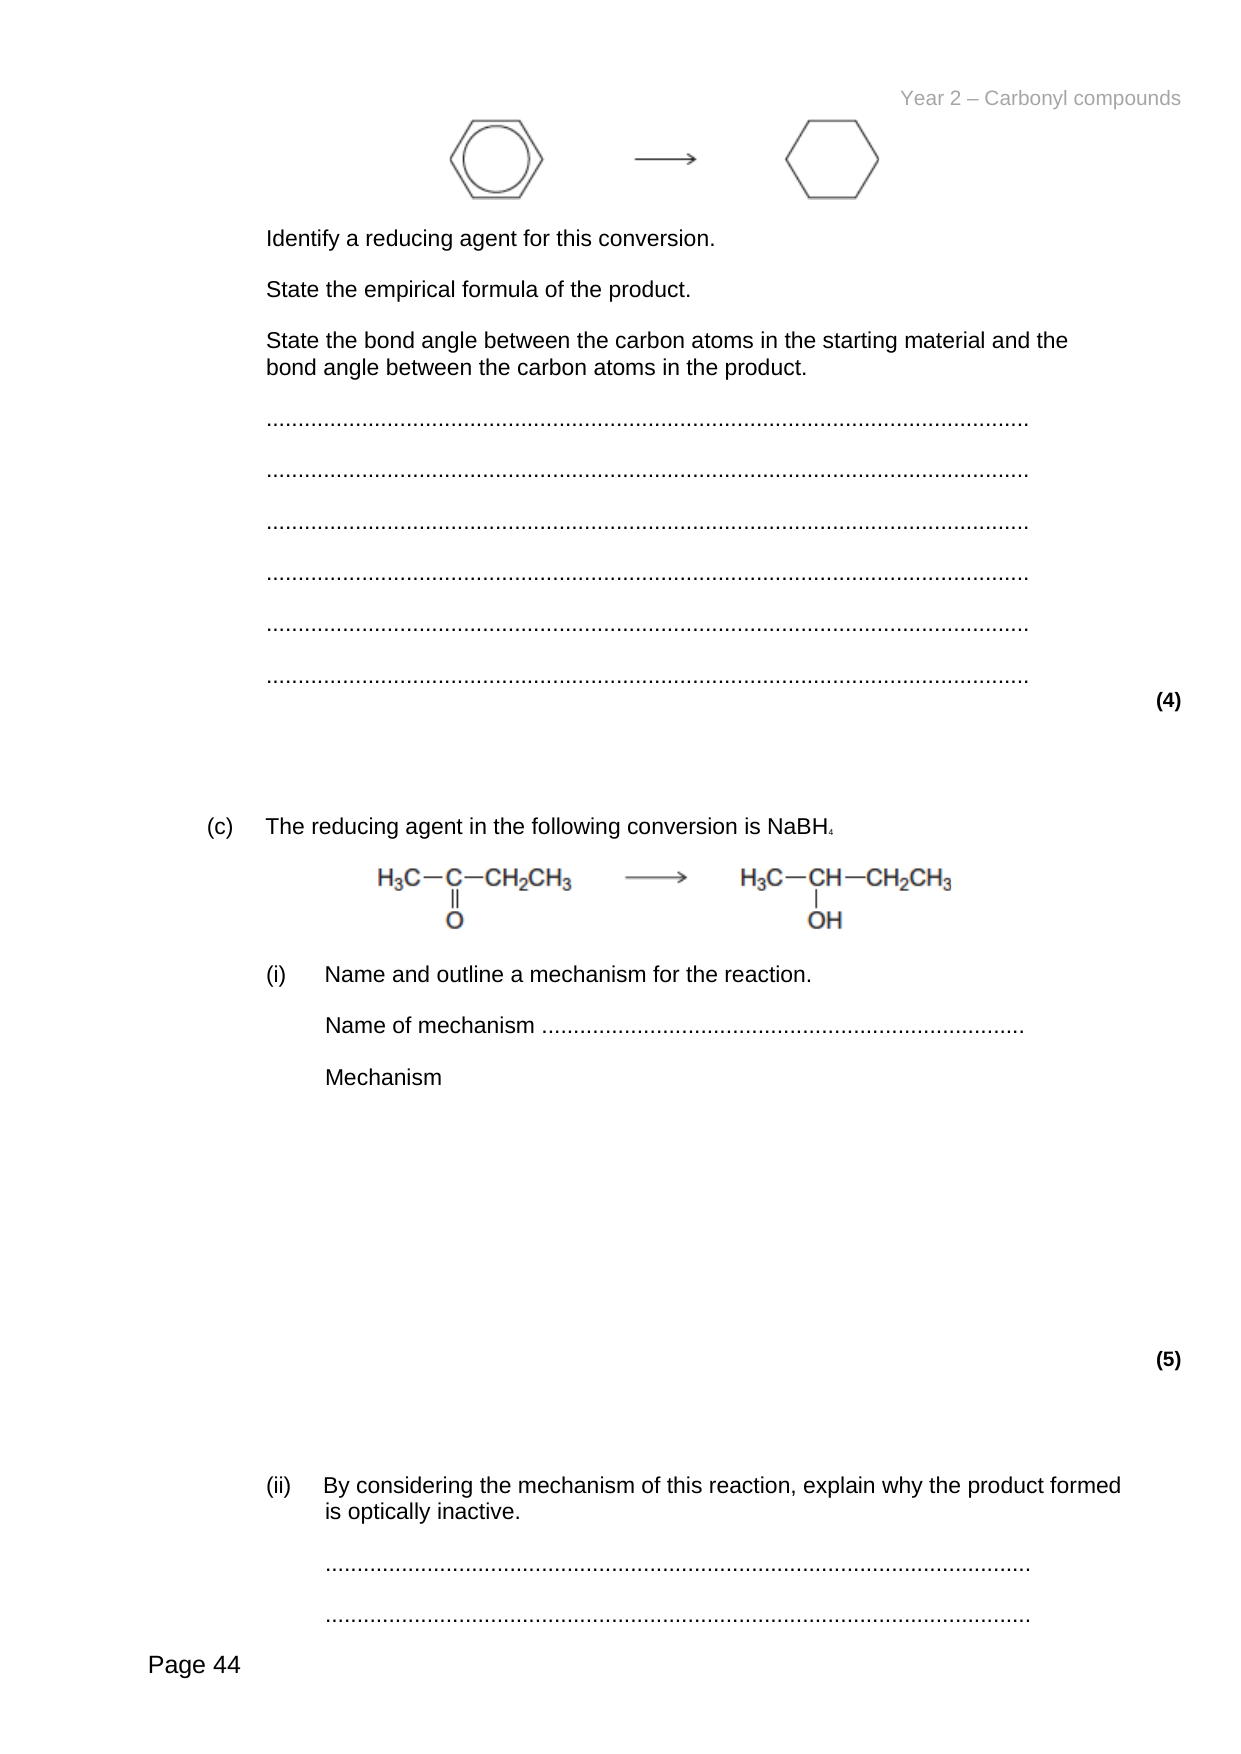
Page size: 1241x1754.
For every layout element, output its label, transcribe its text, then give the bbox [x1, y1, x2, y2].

text ........................................................................................................................ [266, 559, 1122, 585]
picture [377, 864, 952, 937]
text ........................................................................................................................ [266, 610, 1122, 637]
text ........................................................................................................................ [266, 508, 1122, 534]
picture [449, 119, 880, 200]
text ........................................................................................................................ [266, 456, 1122, 483]
text Name of mechanism ............................................................................ [325, 1012, 1122, 1039]
text (i) Name and outline a mechanism for the reaction. [266, 961, 1122, 987]
text (4) [148, 688, 1181, 712]
text Identify a reducing agent for this conversion. [266, 224, 1122, 251]
text (ii) By considering the mechanism of this reaction, explain why the product formed is optically inactive. [266, 1472, 1122, 1524]
text (5) [148, 1347, 1181, 1371]
text State the bond angle between the carbon atoms in the starting material and the bond angle between the carbon atoms in the product. [266, 327, 1122, 380]
text (c) The reducing agent in the following conversion is NaBH4 [207, 813, 1122, 839]
text ........................................................................................................................ [266, 405, 1122, 431]
text Mechanism [325, 1064, 1122, 1090]
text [325, 1601, 1122, 1627]
text State the empirical formula of the product. [266, 276, 1122, 302]
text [325, 1549, 1122, 1576]
text ........................................................................................................................ [266, 662, 1122, 688]
